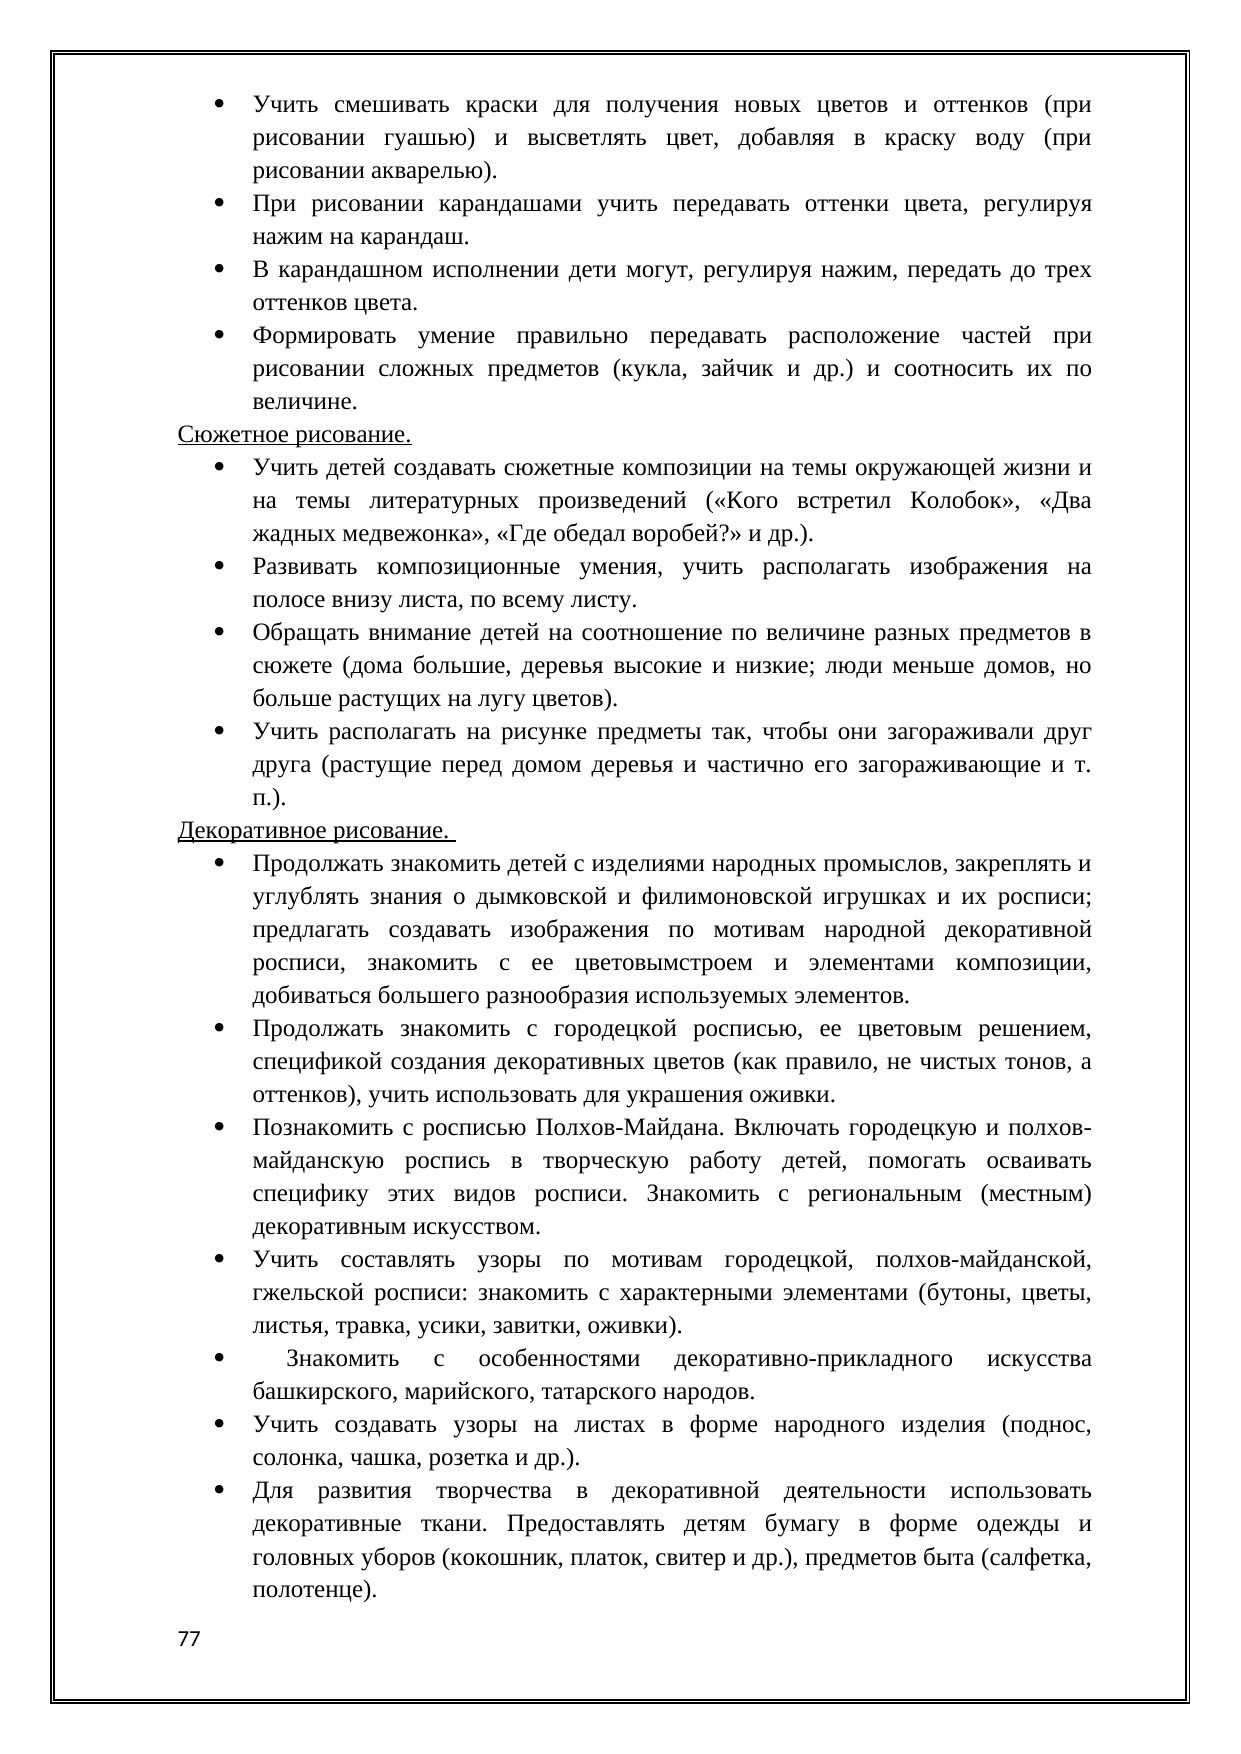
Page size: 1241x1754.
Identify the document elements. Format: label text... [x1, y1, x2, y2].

list При рисовании карандашами учить передавать оттенки цвета, регулируя нажим на карандаш. [215, 188, 1093, 249]
list Учить смешивать краски для получения новых цветов и оттенков (при рисовании гуашью) и высветлять цвет, добавляя в краску воду (при рисовании акварелью). [215, 89, 1093, 183]
list Учить располагать на рисунке предметы так, чтобы они загораживали друг друга (растущие перед домом деревья и частично его загораживающие и т. п.). [215, 716, 1093, 811]
list Продолжать знакомить с городецкой росписью, ее цветовым решением, спецификой создания декоративных цветов (как правило, не чистых тонов, а оттенков), учить использовать для украшения оживки. [215, 1013, 1093, 1108]
list Для развития творчества в декоративной деятельности использовать декоративные ткани. Предоставлять детям бумагу в форме одежды и головных уборов (кокошник, платок, свитер и др.), предметов быта (салфетка, полотенце). [215, 1476, 1093, 1603]
list Формировать умение правильно передавать расположение частей при рисовании сложных предметов (кукла, зайчик и др.) и соотносить их по величине. [215, 320, 1093, 414]
list Декоративное рисование. [177, 815, 1093, 844]
list Развивать композиционные умения, учить располагать изображения на полосе внизу листа, по всему листу. [215, 551, 1093, 613]
list Учить создавать узоры на листах в форме народного изделия (поднос, солонка, чашка, розетка и др.). [215, 1409, 1093, 1471]
list Знакомить с особенностями декоративно-прикладного искусства башкирского, марийского, татарского народов. [215, 1343, 1093, 1405]
list Продолжать знакомить детей с изделиями народных промыслов, закреплять и углублять знания о дымковской и филимоновской игрушках и их росписи; предлагать создавать изображения по мотивам народной декоративной росписи, знакомить с ее цветовымстроем и элементами композиции, добиваться большего разнообразия используемых элементов. [215, 848, 1093, 1009]
list Учить составлять узоры по мотивам городецкой, полхов-майданской, гжельской росписи: знакомить с характерными элементами (бутоны, цветы, листья, травка, усики, завитки, оживки). [215, 1244, 1093, 1339]
list Обращать внимание детей на соотношение по величине разных предметов в сюжете (дома большие, деревья высокие и низкие; люди меньше домов, но больше растущих на лугу цветов). [215, 617, 1093, 712]
list Сюжетное рисование. [177, 419, 1093, 448]
list Познакомить с росписью Полхов-Майдана. Включать городецкую и полхов-майданскую роспись в творческую работу детей, помогать осваивать специфику этих видов росписи. Знакомить с региональным (местным) декоративным искусством. [215, 1112, 1093, 1240]
list В карандашном исполнении дети могут, регулируя нажим, передать до трех оттенков цвета. [215, 254, 1093, 316]
list Учить детей создавать сюжетные композиции на темы окружающей жизни и на темы литературных произведений («Кого встретил Колобок», «Два жадных медвежонка», «Где обедал воробей?» и др.). [215, 452, 1093, 547]
